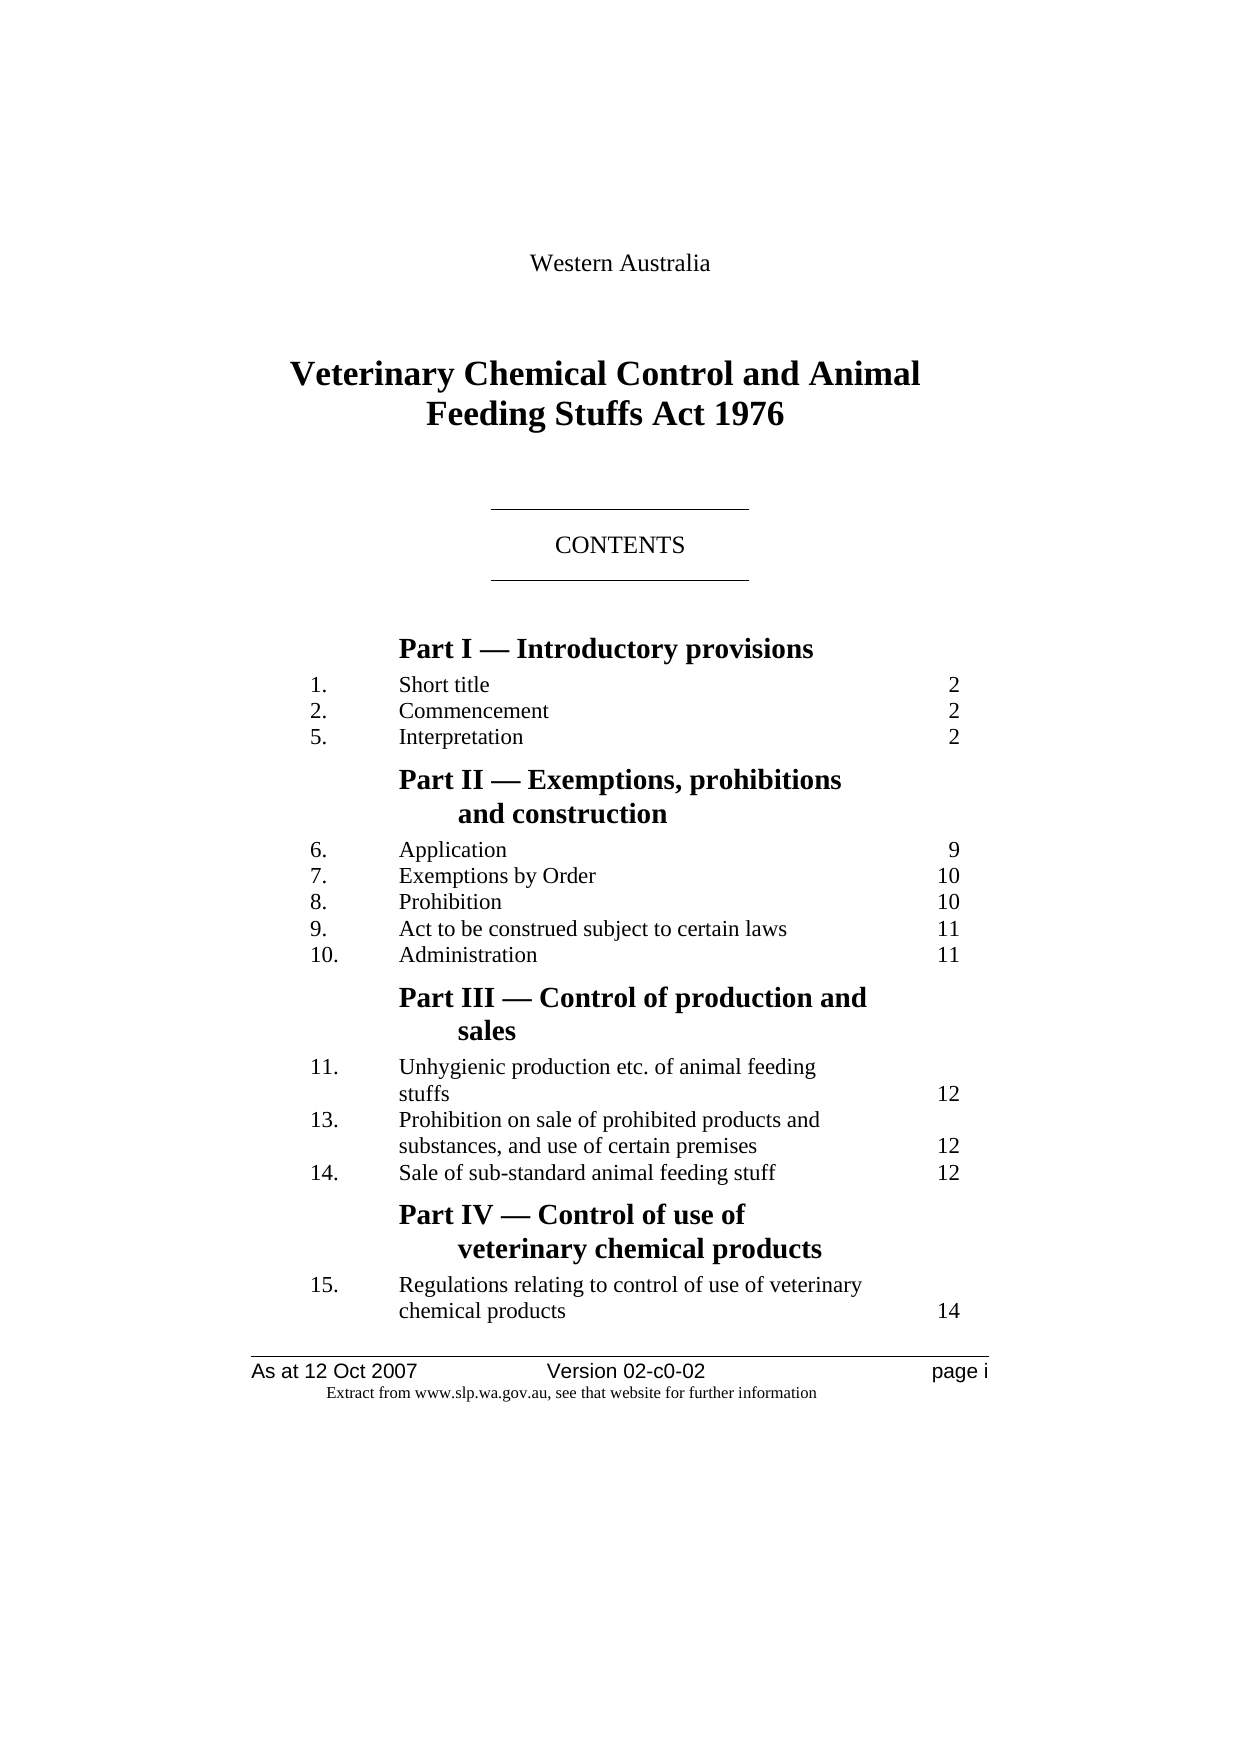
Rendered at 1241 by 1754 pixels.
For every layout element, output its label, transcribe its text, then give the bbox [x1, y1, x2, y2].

text CONTENTS [491, 510, 749, 580]
text 1. Short title 2 [310, 671, 871, 697]
text 2. Commencement 2 [310, 697, 871, 723]
text 15. Regulations relating to control of use of veterinary chemical products 14 [310, 1271, 871, 1323]
text -Part I — Introductory provisions [399, 631, 871, 664]
text 11. Unhygienic production etc. of animal feeding stuffs 12 [310, 1053, 871, 1106]
text 9. Act to be construed subject to certain laws 11 [310, 915, 871, 941]
text Western Australia [251, 248, 989, 277]
text Part IV — Control of use of veterinary chemical products [399, 1197, 871, 1264]
text Veterinary Chemical Control and Animal Feeding Stuffs Act 1976 [281, 352, 930, 433]
text Part III — Control of production and sales [399, 980, 871, 1047]
text 14. Sale of sub-standard animal feeding stuff 12 [310, 1159, 871, 1185]
text 10. Administration 11 [310, 941, 871, 967]
text Part II — Exemptions, prohibitions and construction [399, 762, 871, 829]
text 5. Interpretation 2 [310, 723, 871, 750]
text 6. Application 9 [310, 836, 871, 862]
text 13. Prohibition on sale of prohibited products and substances, and use of certain premises 12 [310, 1106, 871, 1159]
text 7. Exemptions by Order 10 [310, 862, 871, 888]
text 8. Prohibition 10 [310, 888, 871, 915]
